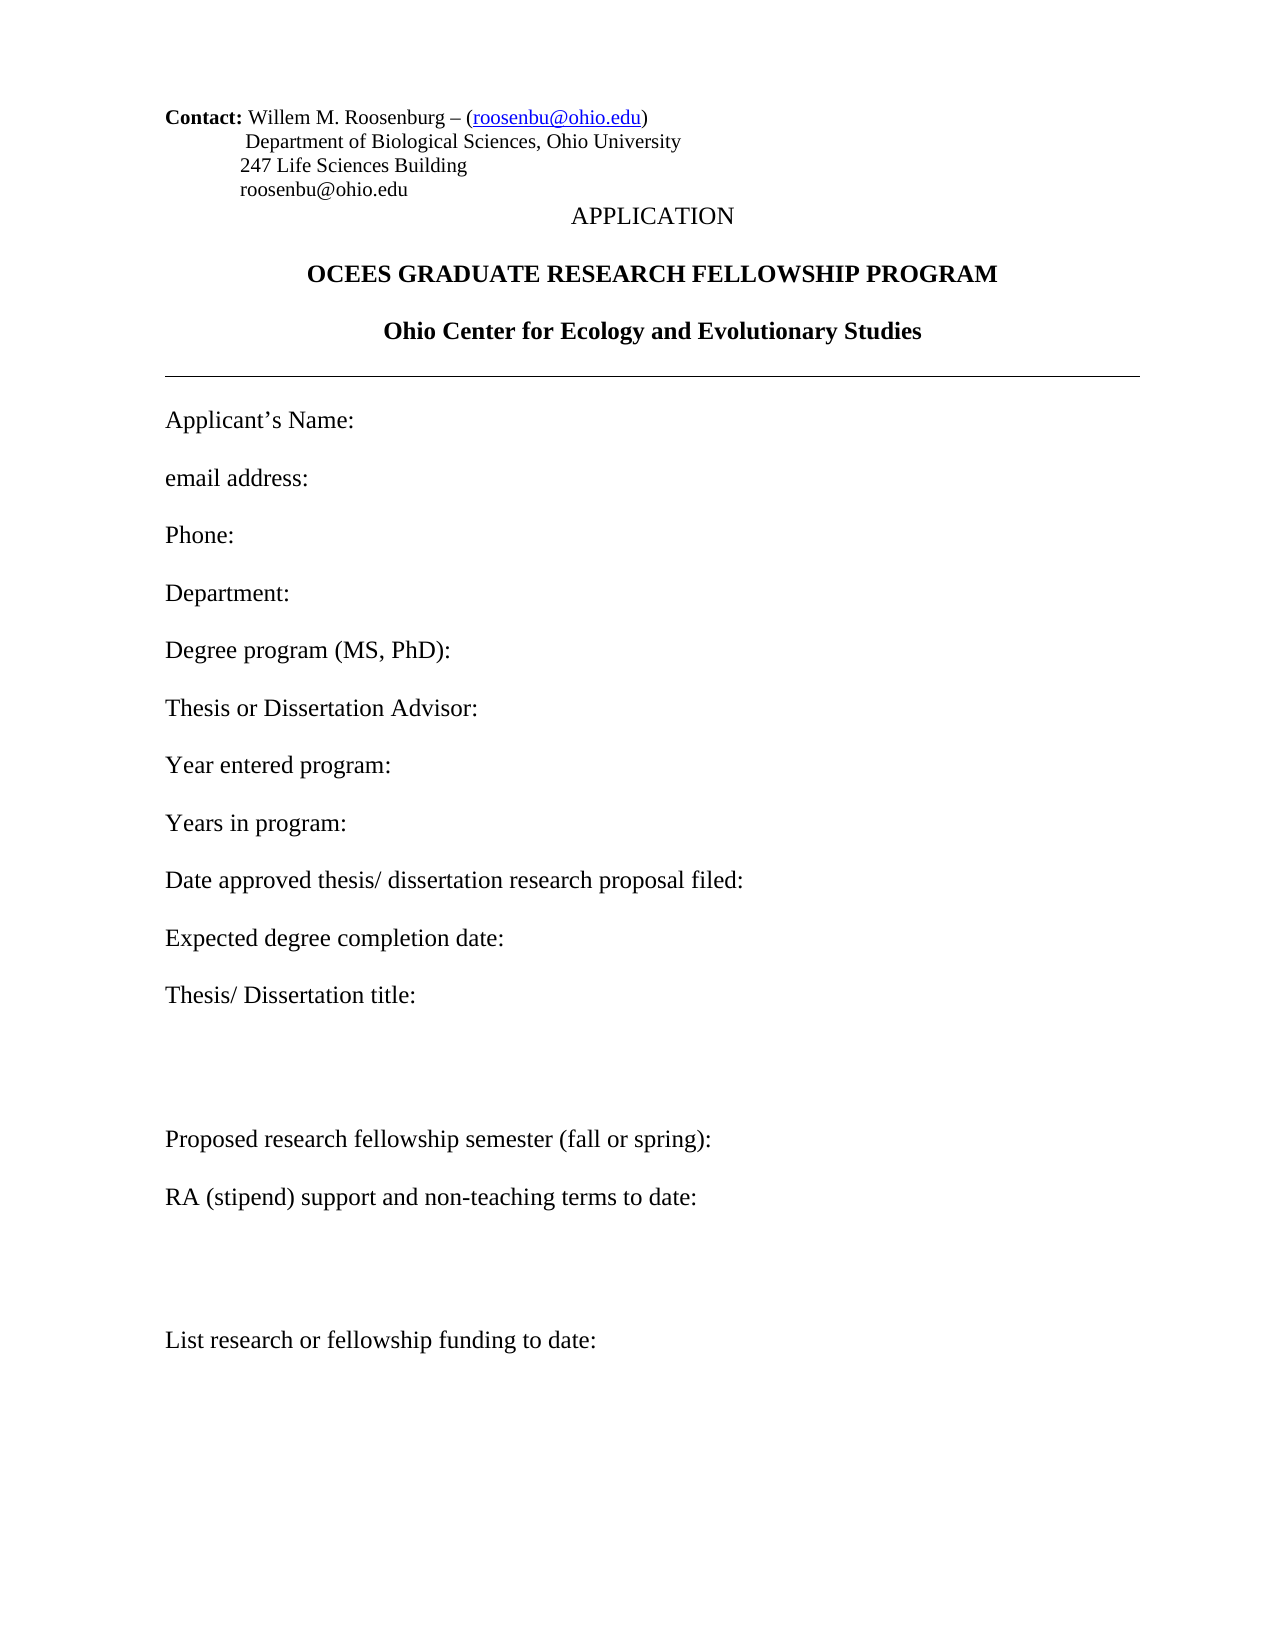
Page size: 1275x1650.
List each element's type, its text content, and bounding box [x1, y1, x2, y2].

text Degree program (MS, PhD): [165, 636, 1140, 664]
text Year entered program: [165, 751, 1140, 779]
text Expected degree completion date: [165, 923, 1140, 952]
text Thesis or Dissertation Advisor: [165, 693, 1140, 722]
text Thesis/ Dissertation title: [165, 981, 1140, 1009]
text OCEES GRADUATE RESEARCH FELLOWSHIP PROGRAM [165, 259, 1140, 287]
text Ohio Center for Ecology and Evolutionary Studies [165, 316, 1140, 345]
text RA (stipend) support and non-teaching terms to date: [165, 1182, 1140, 1211]
text email address: [165, 463, 1140, 492]
text Contact: Willem M. Roosenburg – (roosenbu@ohio.edu) [165, 105, 1140, 129]
text Department of Biological Sciences, Ohio University [165, 129, 1140, 153]
text 247 Life Sciences Building [165, 153, 1140, 177]
text Proposed research fellowship semester (fall or spring): [165, 1124, 1140, 1153]
text Years in program: [165, 808, 1140, 837]
text List research or fellowship funding to date: [165, 1326, 1140, 1354]
text Applicant’s Name: [165, 406, 1140, 434]
text APPLICATION [165, 201, 1140, 230]
text roosenbu@ohio.edu [165, 177, 1140, 201]
text Department: [165, 578, 1140, 607]
text Date approved thesis/ dissertation research proposal filed: [165, 866, 1140, 894]
text Phone: [165, 521, 1140, 549]
